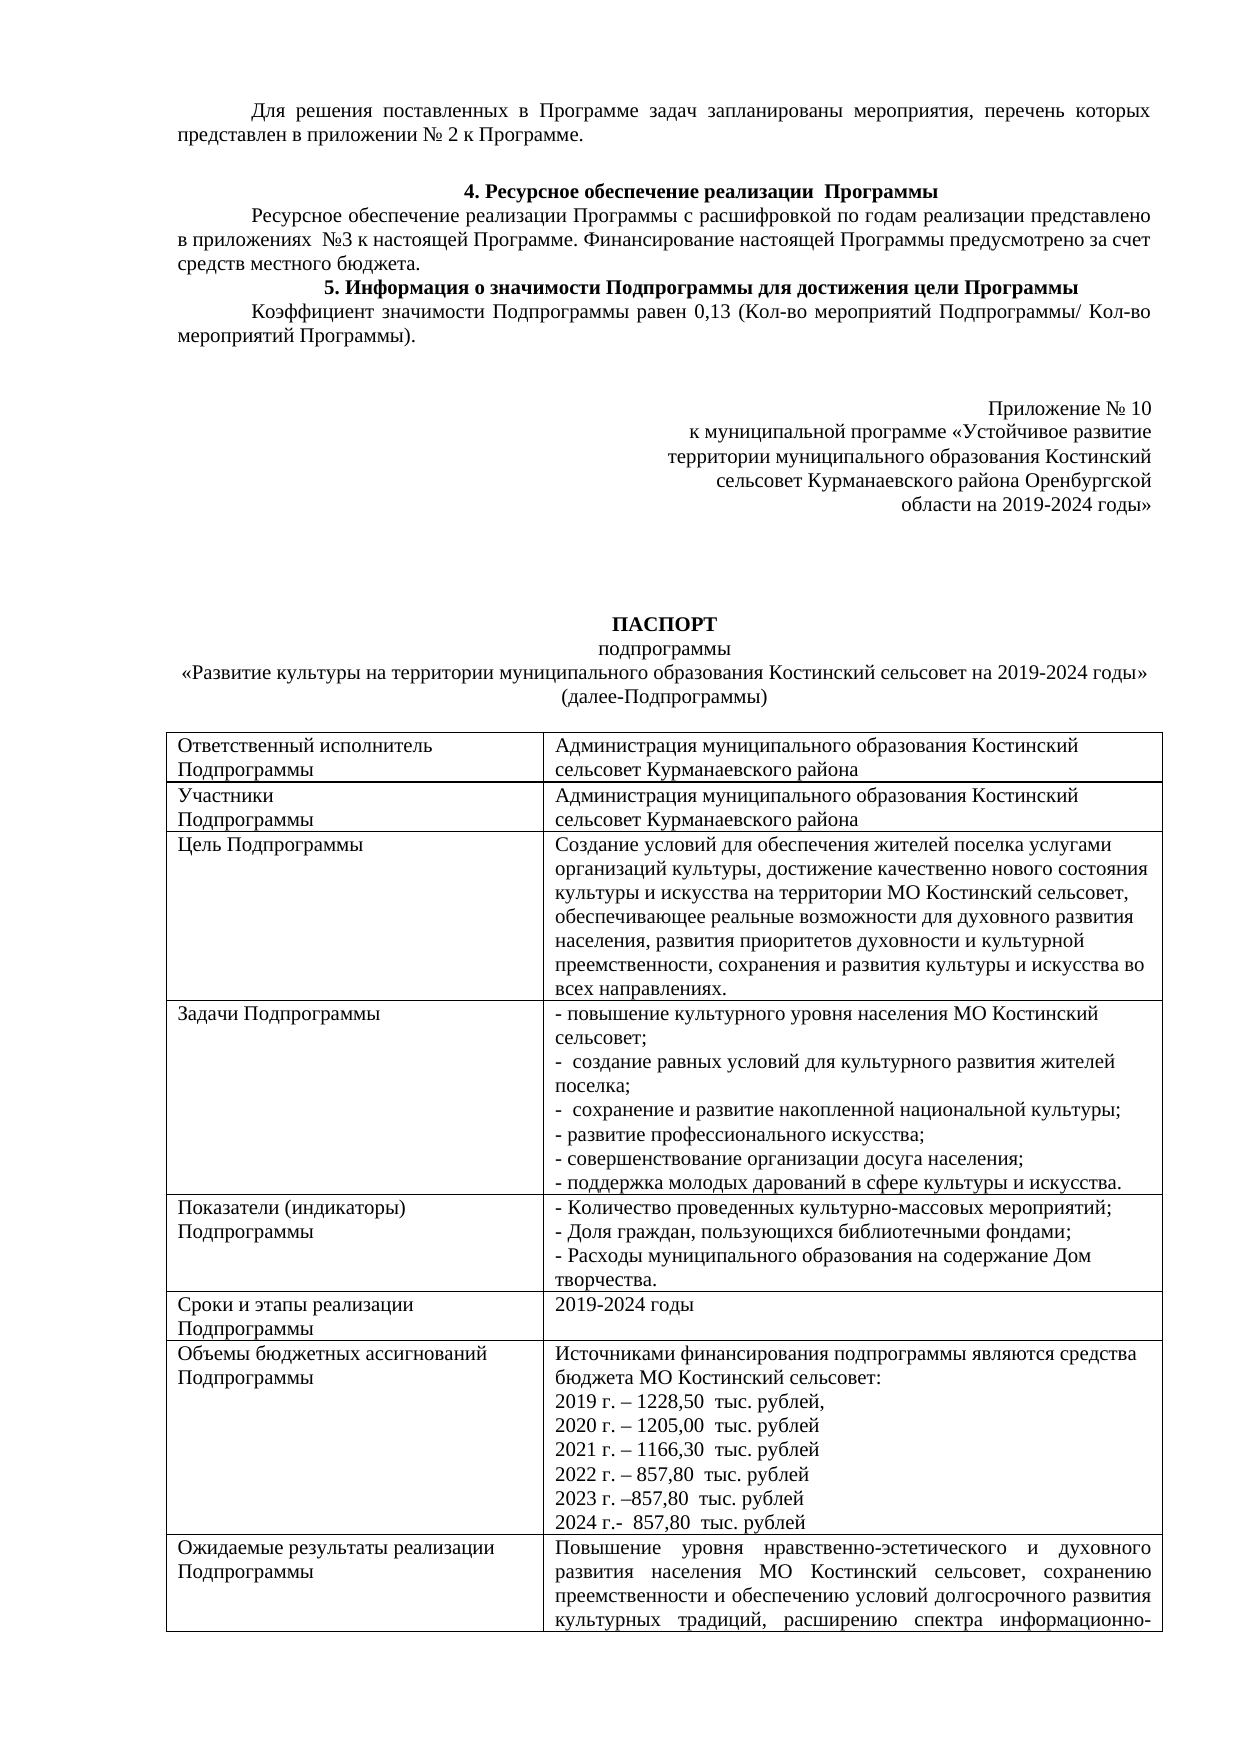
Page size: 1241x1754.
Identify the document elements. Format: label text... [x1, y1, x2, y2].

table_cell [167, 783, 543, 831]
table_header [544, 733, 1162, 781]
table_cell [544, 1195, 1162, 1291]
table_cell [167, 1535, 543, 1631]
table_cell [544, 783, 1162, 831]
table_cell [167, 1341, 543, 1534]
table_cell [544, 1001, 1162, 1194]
text ПАСПОРТ [177, 612, 1152, 636]
text Приложение № 10 [647, 395, 1152, 419]
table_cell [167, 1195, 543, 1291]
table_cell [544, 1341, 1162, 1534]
text к муниципальной программе «Устойчивое развитие территории муниципального образования Костинский сельсовет Курманаевского района Оренбургской области на 2019-2024 годы» [647, 419, 1152, 516]
text Ресурсное обеспечение реализации Программы с расшифровкой по годам реализации представлено в приложениях №3 к настоящей Программе. Финансирование настоящей Программы предусмотрено за счет средств местного бюджета. [177, 203, 1152, 275]
text 5. Информация о значимости Подпрограммы для достижения цели Программы [177, 275, 1152, 299]
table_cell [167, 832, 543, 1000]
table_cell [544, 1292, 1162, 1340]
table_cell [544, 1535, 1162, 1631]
text Для решения поставленных в Программе задач запланированы мероприятия, перечень которых представлен в приложении № 2 к Программе. [177, 98, 1152, 146]
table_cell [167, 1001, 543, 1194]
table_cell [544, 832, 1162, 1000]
text «Развитие культуры на территории муниципального образования Костинский сельсовет на 2019-2024 годы» [177, 660, 1152, 684]
text Коэффициент значимости Подпрограммы равен 0,13 (Кол-во мероприятий Подпрограммы/ Кол-во мероприятий Программы). [177, 299, 1152, 347]
text 4. Ресурсное обеспечение реализации Программы [177, 179, 1152, 203]
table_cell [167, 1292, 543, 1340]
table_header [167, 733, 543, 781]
text подпрограммы [177, 636, 1152, 660]
text (далее-Подпрограммы) [177, 684, 1152, 708]
